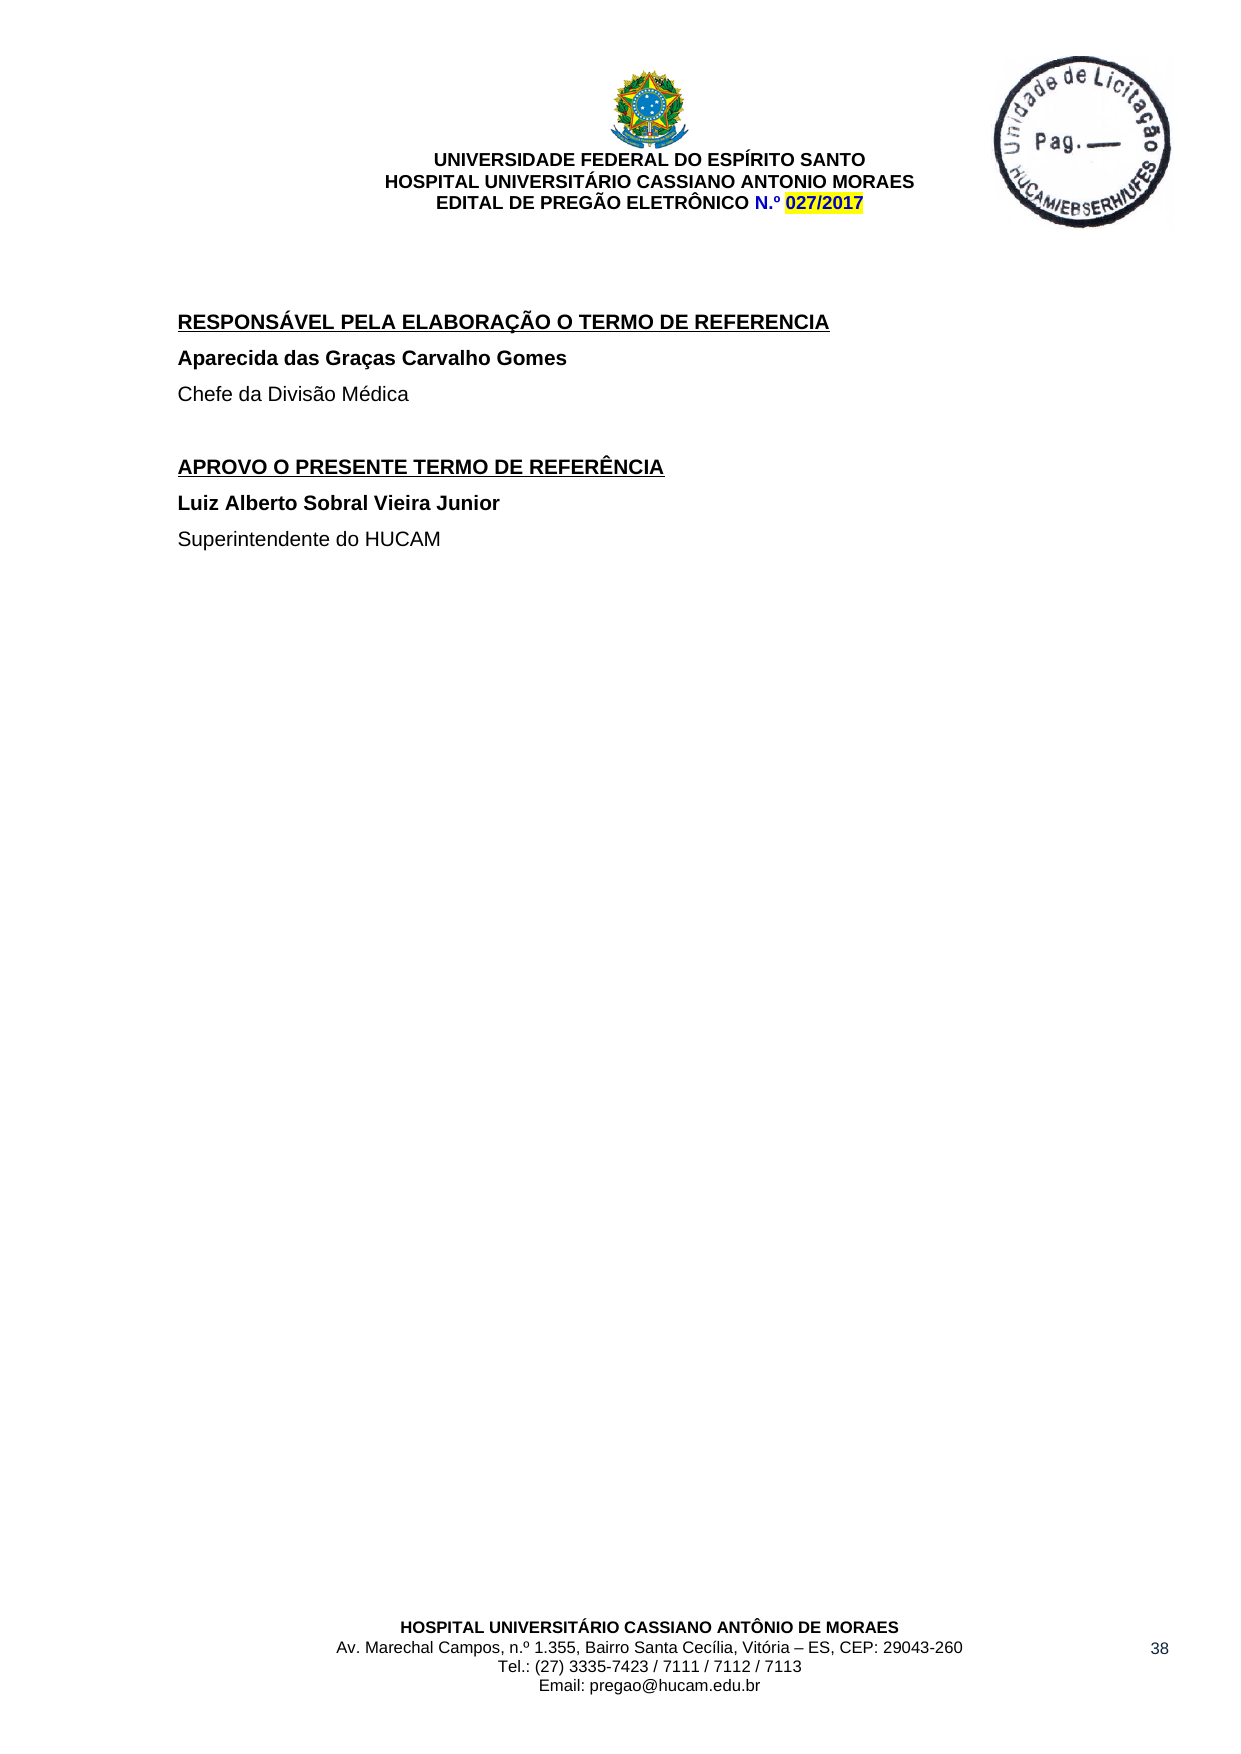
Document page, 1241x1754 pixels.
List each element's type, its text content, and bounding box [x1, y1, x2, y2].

text Responsável pela elaboração o Termo de Referencia [177, 309, 1122, 333]
text Superintendente do HUCAM [177, 527, 1122, 551]
text Chefe da Divisão Médica [177, 381, 1122, 405]
text Luiz Alberto Sobral Vieira Junior [177, 491, 1122, 515]
picture [610, 70, 689, 149]
picture [989, 56, 1174, 230]
text Aparecida das Graças Carvalho Gomes [177, 346, 1122, 369]
list Aprovo o Presente Termo de Referência [177, 455, 1122, 479]
